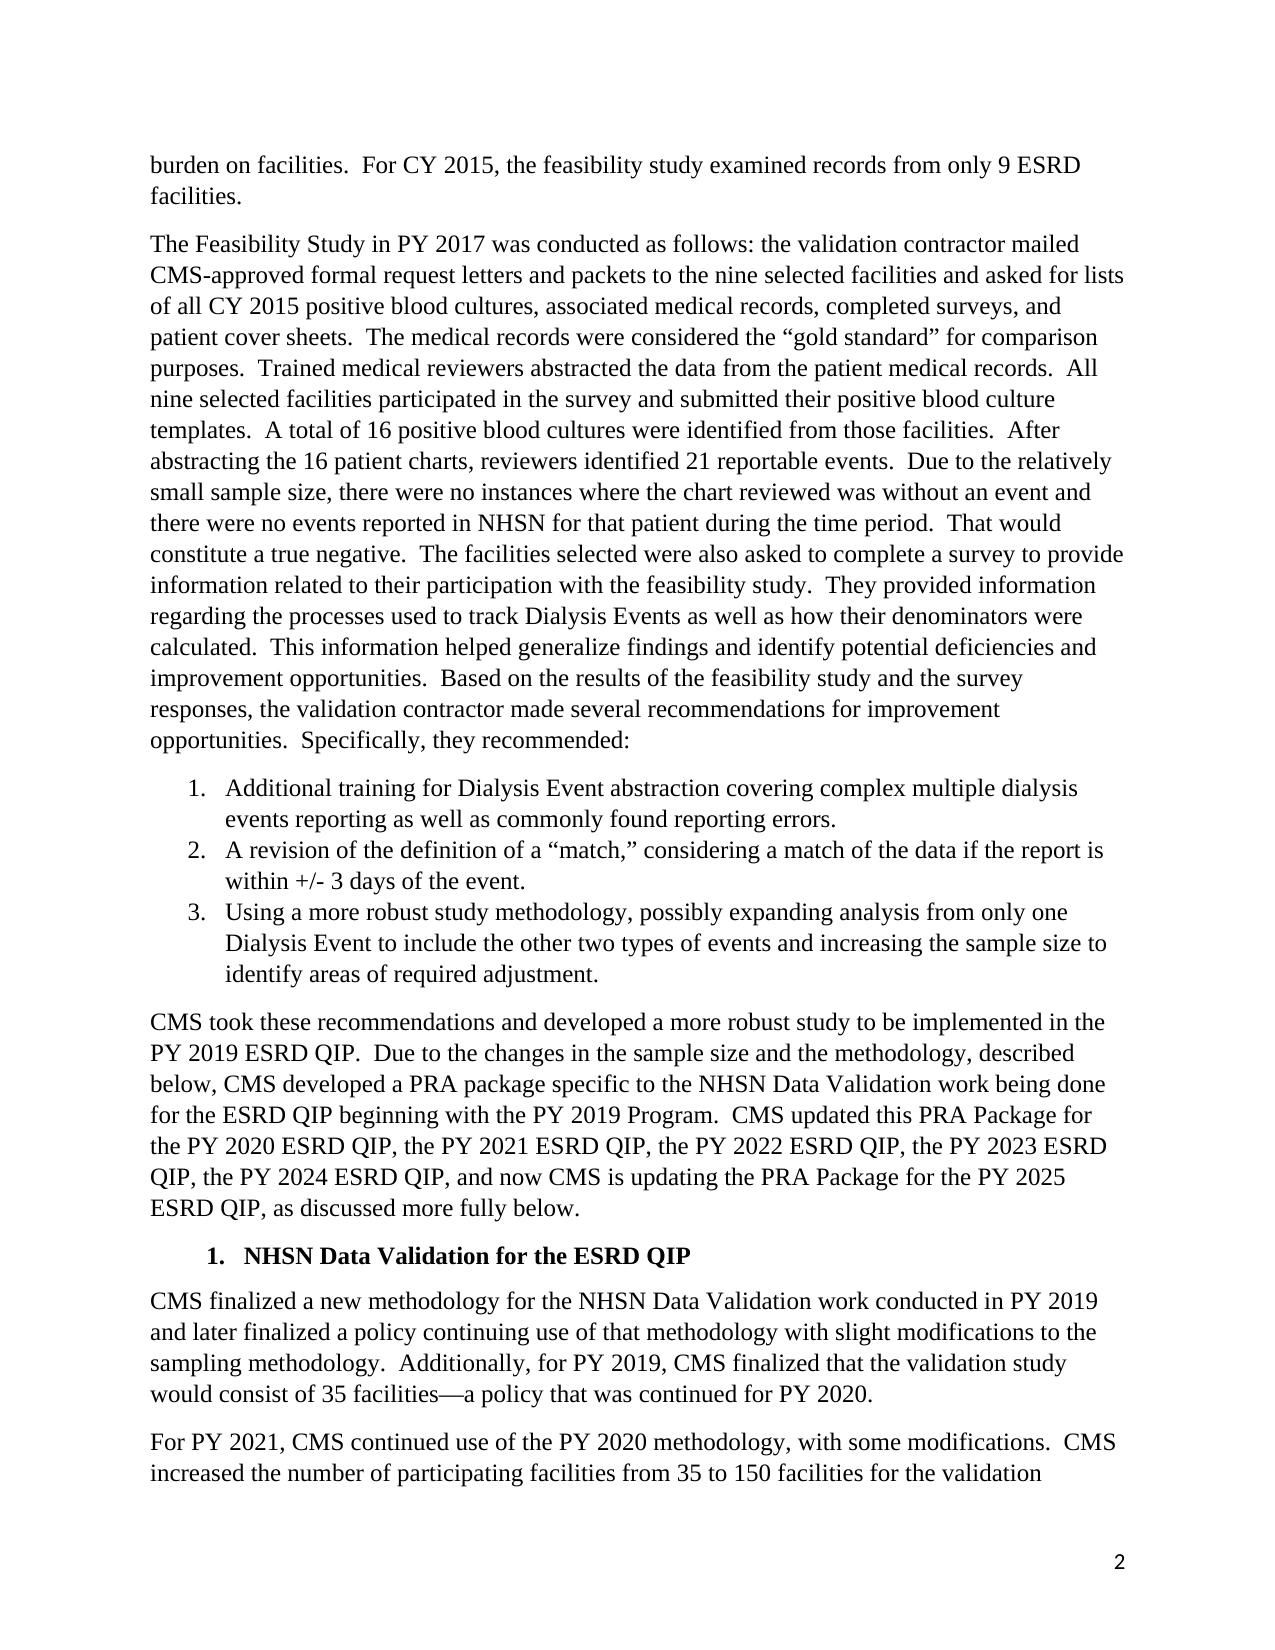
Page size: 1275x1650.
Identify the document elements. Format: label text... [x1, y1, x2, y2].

list A revision of the definition of a “match,” considering a match of the data if the report is within +/- 3 days of the event. [187, 835, 1125, 895]
text CMS took these recommendations and developed a more robust study to be implemented in the PY 2019 ESRD QIP. Due to the changes in the sample size and the methodology, described below, CMS developed a PRA package specific to the NHSN Data Validation work being done for the ESRD QIP beginning with the PY 2019 Program. CMS updated this PRA Package for the PY 2020 ESRD QIP, the PY 2021 ESRD QIP, the PY 2022 ESRD QIP, the PY 2023 ESRD QIP, the PY 2024 ESRD QIP, and now CMS is updating the PRA Package for the PY 2025 ESRD QIP, as discussed more fully below. [150, 1007, 1125, 1222]
list Additional training for Dialysis Event abstraction covering complex multiple dialysis events reporting as well as commonly found reporting errors. [187, 773, 1125, 833]
text CMS finalized a new methodology for the NHSN Data Validation work conducted in PY 2019 and later finalized a policy continuing use of that methodology with slight modifications to the sampling methodology. Additionally, for PY 2019, CMS finalized that the validation study would consist of 35 facilities—a policy that was continued for PY 2020. [150, 1286, 1125, 1408]
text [150, 1427, 1125, 1487]
text The Feasibility Study in PY 2017 was conducted as follows: the validation contractor mailed CMS-approved formal request letters and packets to the nine selected facilities and asked for lists of all CY 2015 positive blood cultures, associated medical records, completed surveys, and patient cover sheets. The medical records were considered the “gold standard” for comparison purposes. Trained medical reviewers abstracted the data from the patient medical records. All nine selected facilities participated in the survey and submitted their positive blood culture templates. A total of 16 positive blood cultures were identified from those facilities. After abstracting the 16 patient charts, reviewers identified 21 reportable events. Due to the relatively small sample size, there were no instances where the chart reviewed was without an event and there were no events reported in NHSN for that patient during the time period. That would constitute a true negative. The facilities selected were also asked to complete a survey to provide information related to their participation with the feasibility study. They provided information regarding the processes used to track Dialysis Events as well as how their denominators were calculated. This information helped generalize findings and identify potential deficiencies and improvement opportunities. Based on the results of the feasibility study and the survey responses, the validation contractor made several recommendations for improvement opportunities. Specifically, they recommended: [150, 229, 1125, 754]
list NHSN Data Validation for the ESRD QIP [206, 1241, 1125, 1270]
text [150, 150, 1125, 210]
list Using a more robust study methodology, possibly expanding analysis from only one Dialysis Event to include the other two types of events and increasing the sample size to identify areas of required adjustment. [187, 897, 1125, 988]
